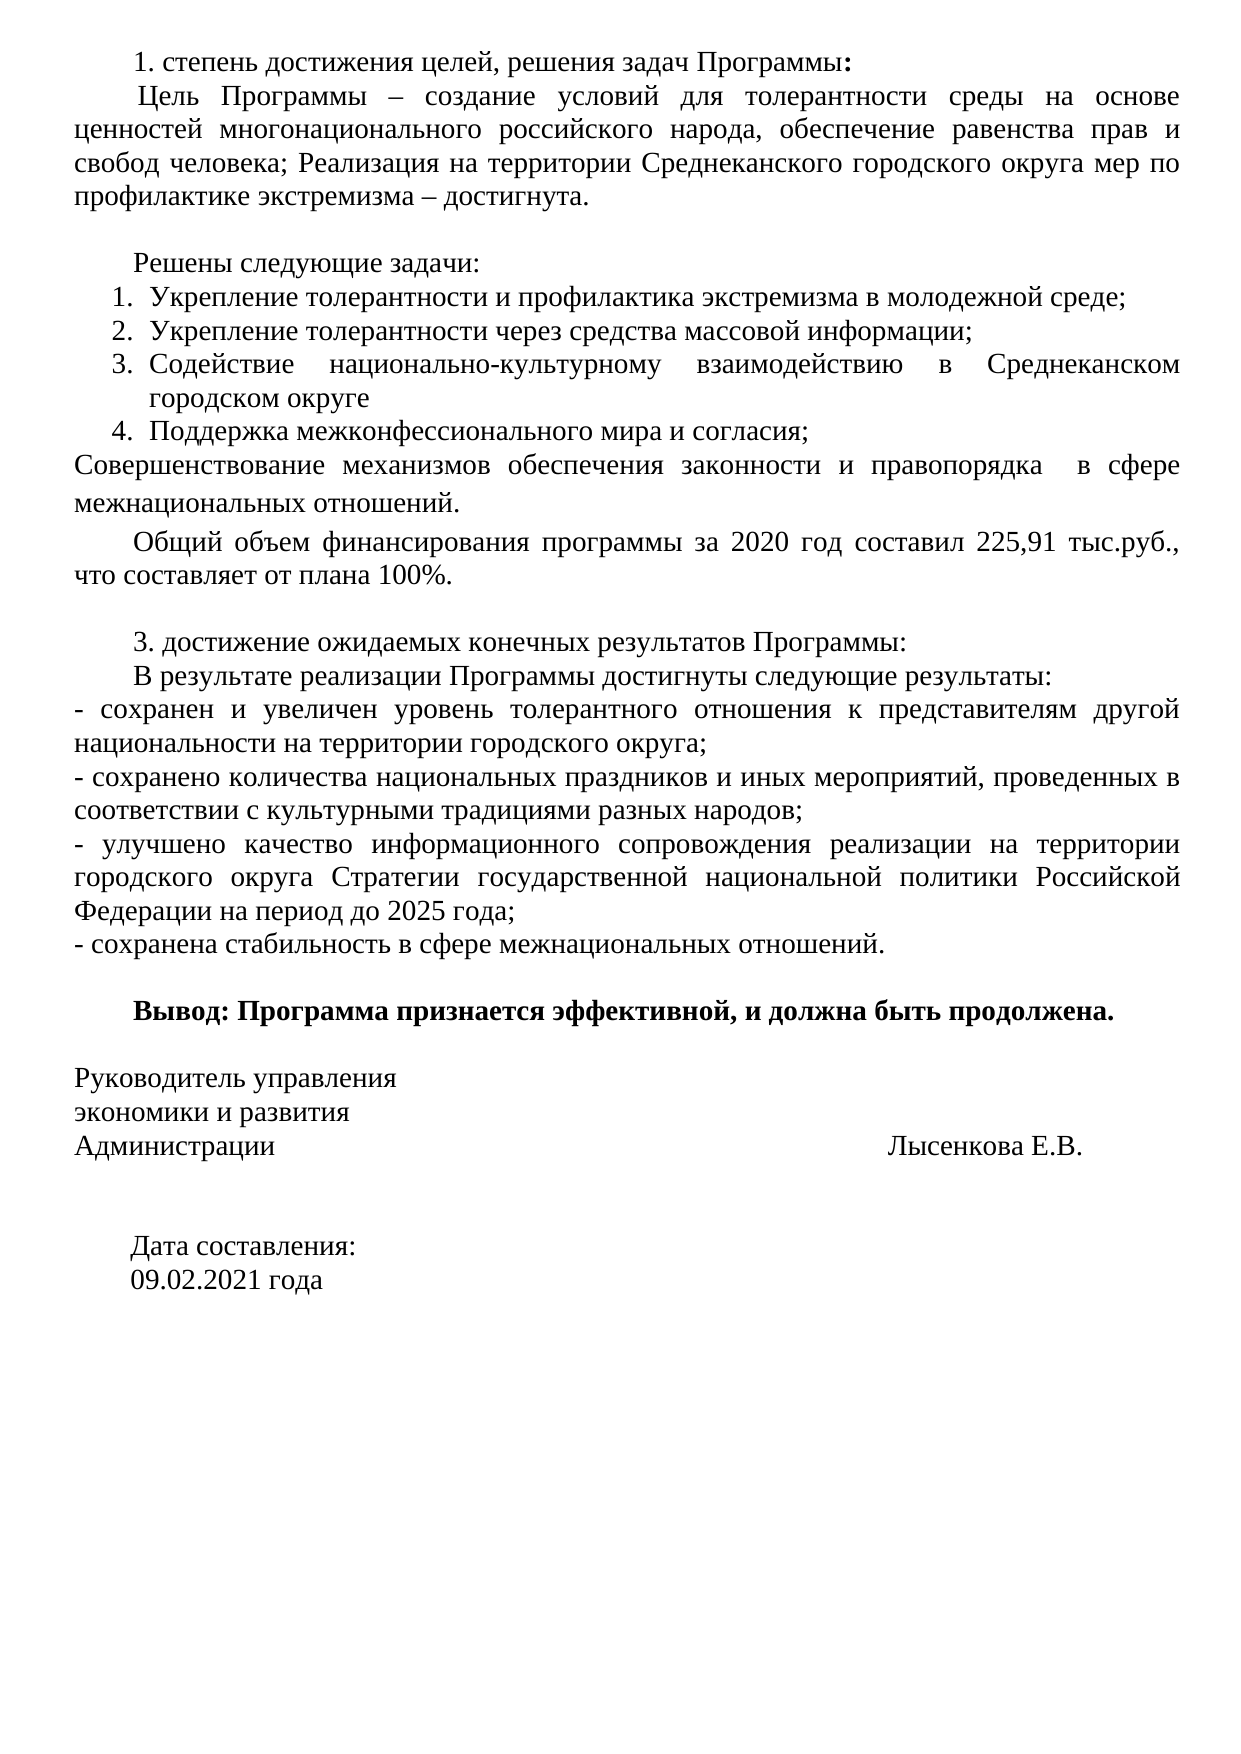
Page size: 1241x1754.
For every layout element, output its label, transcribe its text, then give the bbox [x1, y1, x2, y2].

text экономики и развития [74, 1094, 1181, 1128]
text - сохранено количества национальных праздников и иных мероприятий, проведенных в соответствии с культурными традициями разных народов; [74, 759, 1181, 826]
list Укрепление толерантности и профилактика экстремизма в молодежной среде; [111, 279, 1181, 313]
text - сохранен и увеличен уровень толерантного отношения к представителям другой национальности на территории городского округа; [74, 692, 1181, 759]
list Укрепление толерантности через средства массовой информации; [111, 313, 1181, 346]
text 1. степень достижения целей, решения задач Программы: [74, 44, 1181, 78]
text 3. достижение ожидаемых конечных результатов Программы: [74, 624, 1181, 658]
text Решены следующие задачи: [74, 246, 1181, 279]
text Вывод: Программа признается эффективной, и должна быть продолжена. [74, 993, 1181, 1027]
text 09.02.2021 года [74, 1262, 1181, 1295]
text - улучшено качество информационного сопровождения реализации на территории городского округа Стратегии государственной национальной политики Российской Федерации на период до 2025 года; [74, 826, 1181, 926]
list Содействие национально-культурному взаимодействию в Среднеканском городском округе [111, 346, 1181, 413]
text Общий объем финансирования программы за 2020 год составил 225,91 тыс.руб., что составляет от плана 100%. [74, 524, 1181, 591]
text Руководитель управления [74, 1061, 1181, 1094]
list Поддержка межконфессионального мира и согласия; [111, 413, 1181, 447]
text В результате реализации Программы достигнуты следующие результаты: [74, 658, 1181, 692]
text Дата составления: [74, 1228, 1181, 1262]
text Совершенствование механизмов обеспечения законности и правопорядка в сфере межнациональных отношений. [74, 447, 1181, 519]
text Администрации Лысенкова Е.В. [74, 1128, 1181, 1161]
text Цель Программы – создание условий для толерантности среды на основе ценностей многонационального российского народа, обеспечение равенства прав и свобод человека; Реализация на территории Среднеканского городского округа мер по профилактике экстремизма – достигнута. [74, 78, 1181, 212]
text - сохранена стабильность в сфере межнациональных отношений. [74, 926, 1181, 960]
